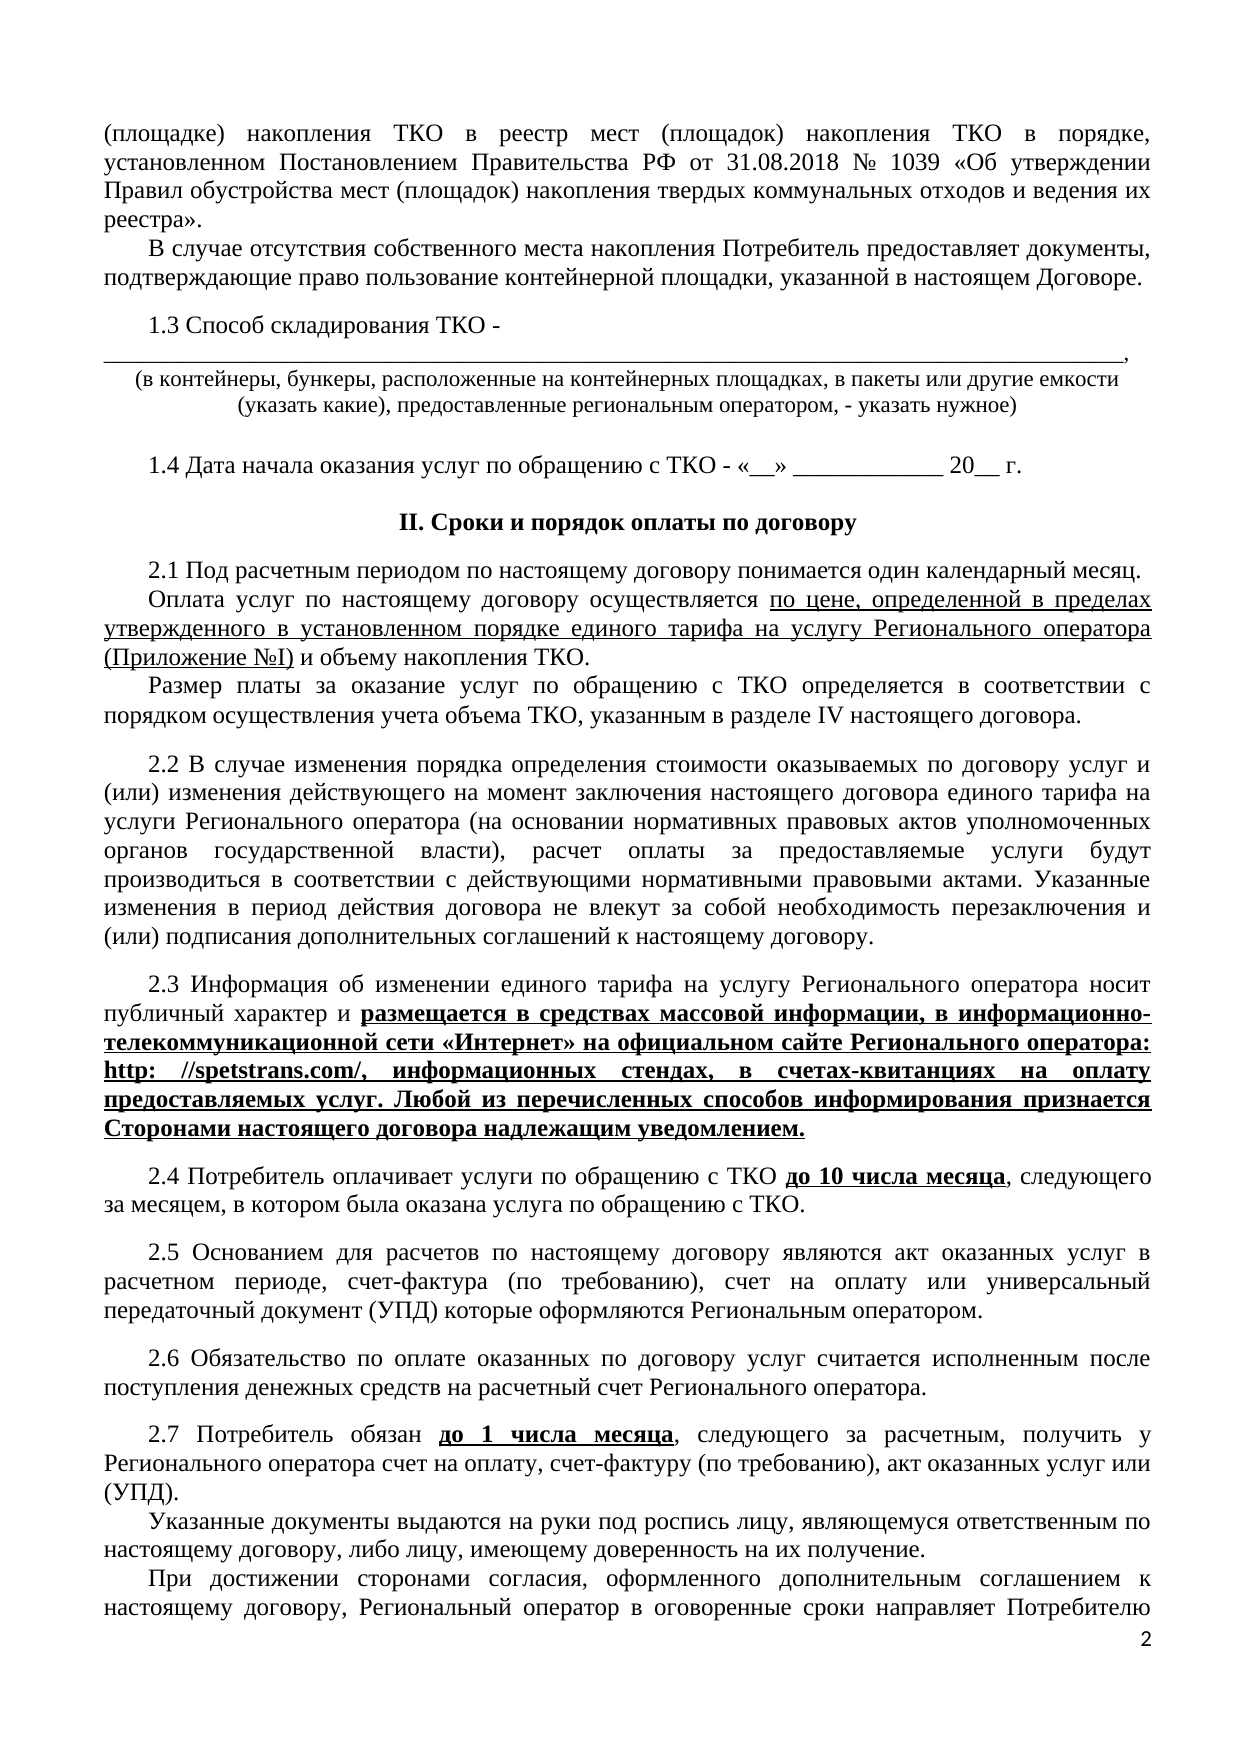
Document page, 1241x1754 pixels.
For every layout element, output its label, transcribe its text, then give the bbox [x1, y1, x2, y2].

text _________________________________________________________________________________________, [103, 338, 1152, 365]
text В случае отсутствия собственного места накопления Потребитель предоставляет документы, подтверждающие право пользование контейнерной площадки, указанной в настоящем Договоре. [103, 233, 1152, 291]
text 2.5 Основанием для расчетов по настоящему договору являются акт оказанных услуг в расчетном периоде, счет-фактура (по требованию), счет на оплату или универсальный передаточный документ (УПД) которые оформляются Региональным оператором. [103, 1237, 1152, 1324]
text II. Сроки и порядок оплаты по договору [103, 507, 1152, 536]
text 2.3 Информация об изменении единого тарифа на услугу Регионального оператора носит публичный характер и размещается в средствах массовой информации, в информационно-телекоммуникационной сети «Интернет» на официальном сайте Регионального оператора: http: //spetstrans.com/, информационных стендах, в счетах-квитанциях на оплату предоставляемых услуг. Любой из перечисленных способов информирования признается Сторонами настоящего договора надлежащим уведомлением. [103, 1110, 1152, 1142]
text Указанные документы выдаются на руки под роспись лицу, являющемуся ответственным по настоящему договору, либо лицу, имеющему доверенность на их получение. [103, 1506, 1152, 1563]
text Оплата услуг по настоящему договору осуществляется по цене, определенной в пределах утвержденного в установленном порядке единого тарифа на услугу Регионального оператора (Приложение №I) и объему накопления ТКО. [103, 639, 1152, 670]
text (в контейнеры, бункеры, расположенные на контейнерных площадках, в пакеты или другие емкости [103, 365, 1152, 391]
text 2.6 Обязательство по оплате оказанных по договору услуг считается исполненным после поступления денежных средств на расчетный счет Регионального оператора. [103, 1343, 1152, 1400]
text 2.2 В случае изменения порядка определения стоимости оказываемых по договору услуг и (или) изменения действующего на момент заключения настоящего договора единого тарифа на услуги Регионального оператора (на основании нормативных правовых актов уполномоченных органов государственной власти), расчет оплаты за предоставляемые услуги будут производиться в соответствии с действующими нормативными правовыми актами. Указанные изменения в период действия договора не влекут за собой необходимость перезаключения и (или) подписания дополнительных соглашений к настоящему договору. [103, 749, 1152, 950]
text Оплата услуг по настоящему договору осуществляется по цене, определенной в пределах утвержденного в установленном порядке единого тарифа на услугу Регионального оператора (Приложение №I) и объему накопления ТКО. [103, 584, 1152, 638]
text Размер платы за оказание услуг по обращению с ТКО определяется в соответствии с порядком осуществления учета объема ТКО, указанным в разделе IV настоящего договора. [103, 670, 1152, 729]
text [103, 1563, 1152, 1621]
text 1.4 Дата начала оказания услуг по обращению с ТКО - «__» ____________ 20__ г. [103, 450, 1152, 479]
text 1.3 Способ складирования ТКО - [103, 310, 1152, 338]
text 2.7 Потребитель обязан до 1 числа месяца, следующего за расчетным, получить у Регионального оператора счет на оплату, счет-фактуру (по требованию), акт оказанных услуг или (УПД). [103, 1419, 1152, 1506]
text 2.3 Информация об изменении единого тарифа на услугу Регионального оператора носит публичный характер и размещается в средствах массовой информации, в информационно-телекоммуникационной сети «Интернет» на официальном сайте Регионального оператора: http: //spetstrans.com/, информационных стендах, в счетах-квитанциях на оплату предоставляемых услуг. Любой из перечисленных способов информирования признается Сторонами настоящего договора надлежащим уведомлением. [103, 969, 1152, 1109]
text 2.4 Потребитель оплачивает услуги по обращению с ТКО до 10 числа месяца, следующего за месяцем, в котором была оказана услуга по обращению с ТКО. [103, 1161, 1152, 1218]
text (указать какие), предоставленные региональным оператором, - указать нужное) [103, 391, 1152, 418]
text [103, 118, 1152, 233]
text 2.1 Под расчетным периодом по настоящему договору понимается один календарный месяц. [103, 555, 1152, 584]
